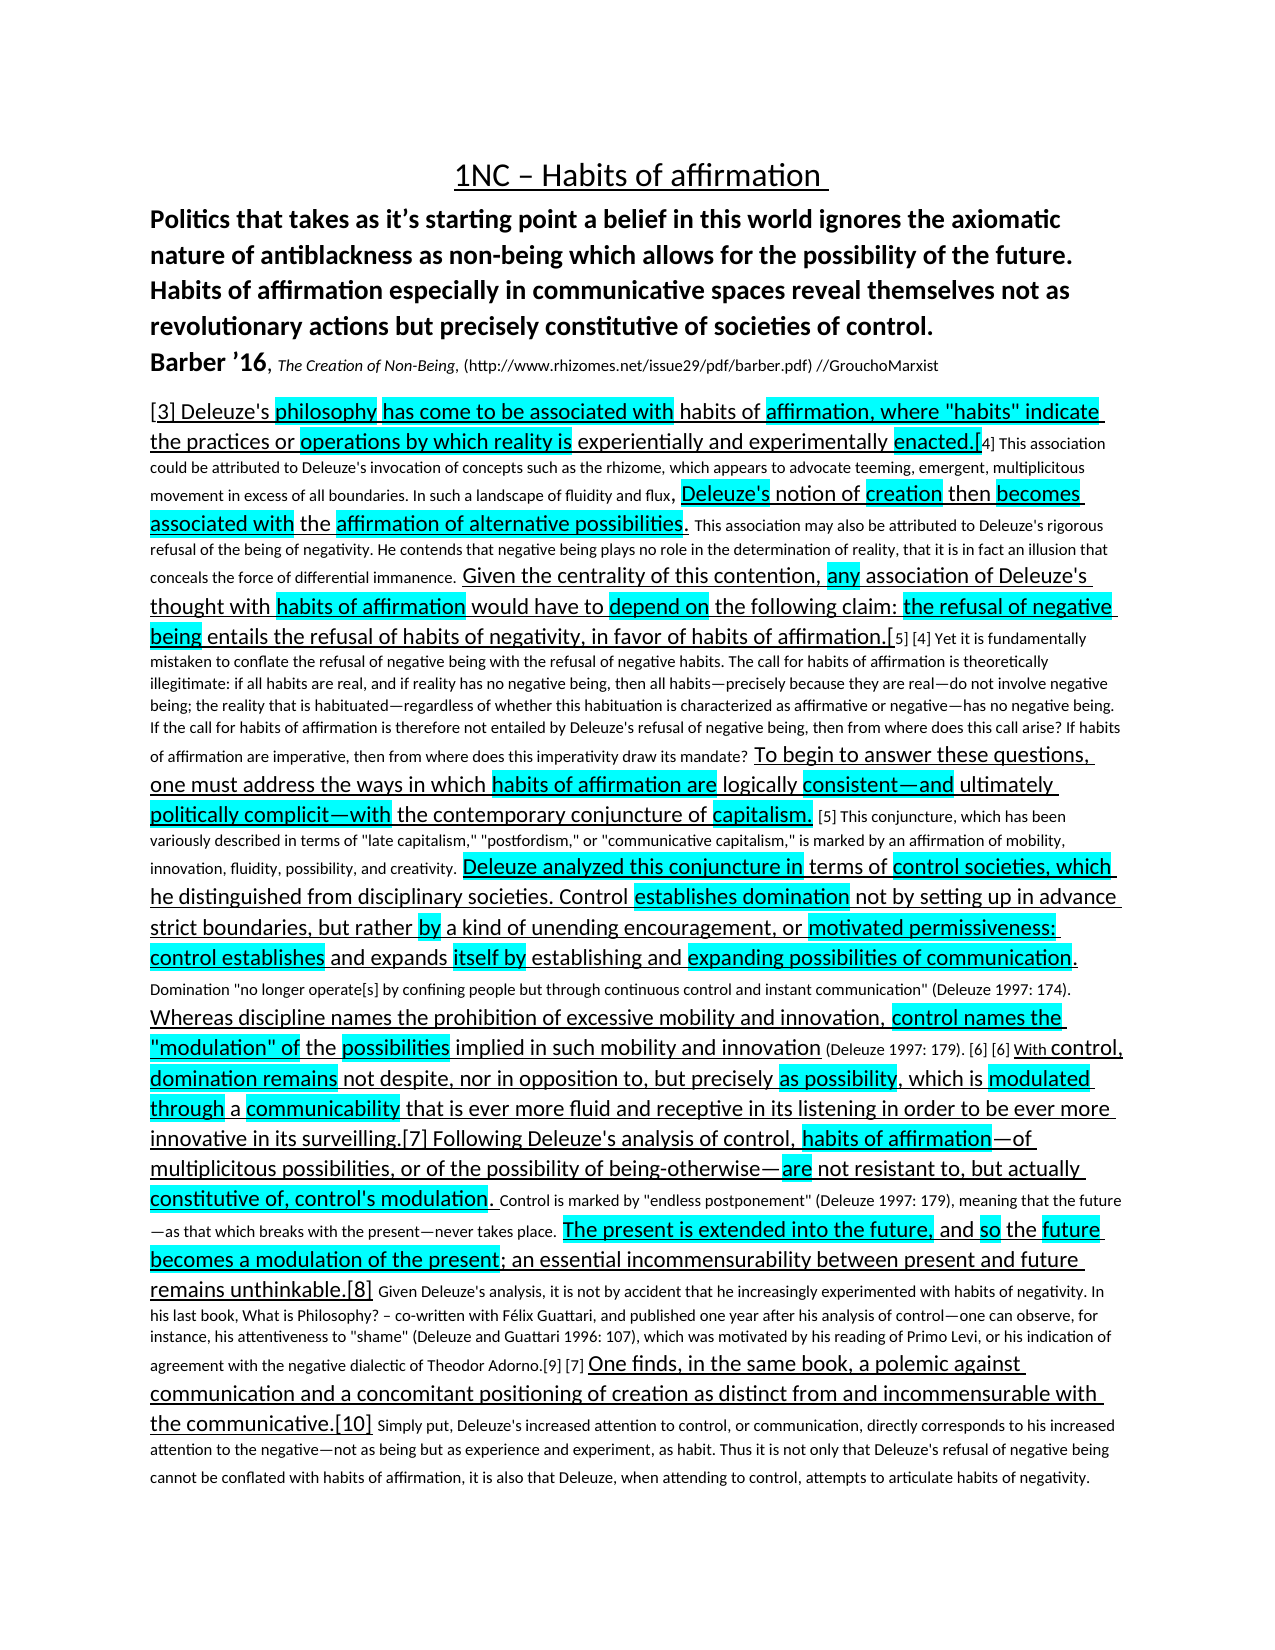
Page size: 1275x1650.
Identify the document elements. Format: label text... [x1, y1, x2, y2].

subtitle 1NC – Habits of affirmation [150, 154, 1125, 195]
text Barber ’16, The Creation of Non-Being, (http://www.rhizomes.net/issue29/pdf/barber.pdf) //GrouchoMarxist [150, 345, 1125, 378]
subtitle Politics that takes as it’s starting point a belief in this world ignores the axiomatic nature of antiblackness as non-being which allows for the possibility of the future. Habits of affirmation especially in communicative spaces reveal themselves not as revolutionary actions but precisely constitutive of societies of control. [150, 202, 1125, 342]
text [150, 397, 1125, 1490]
